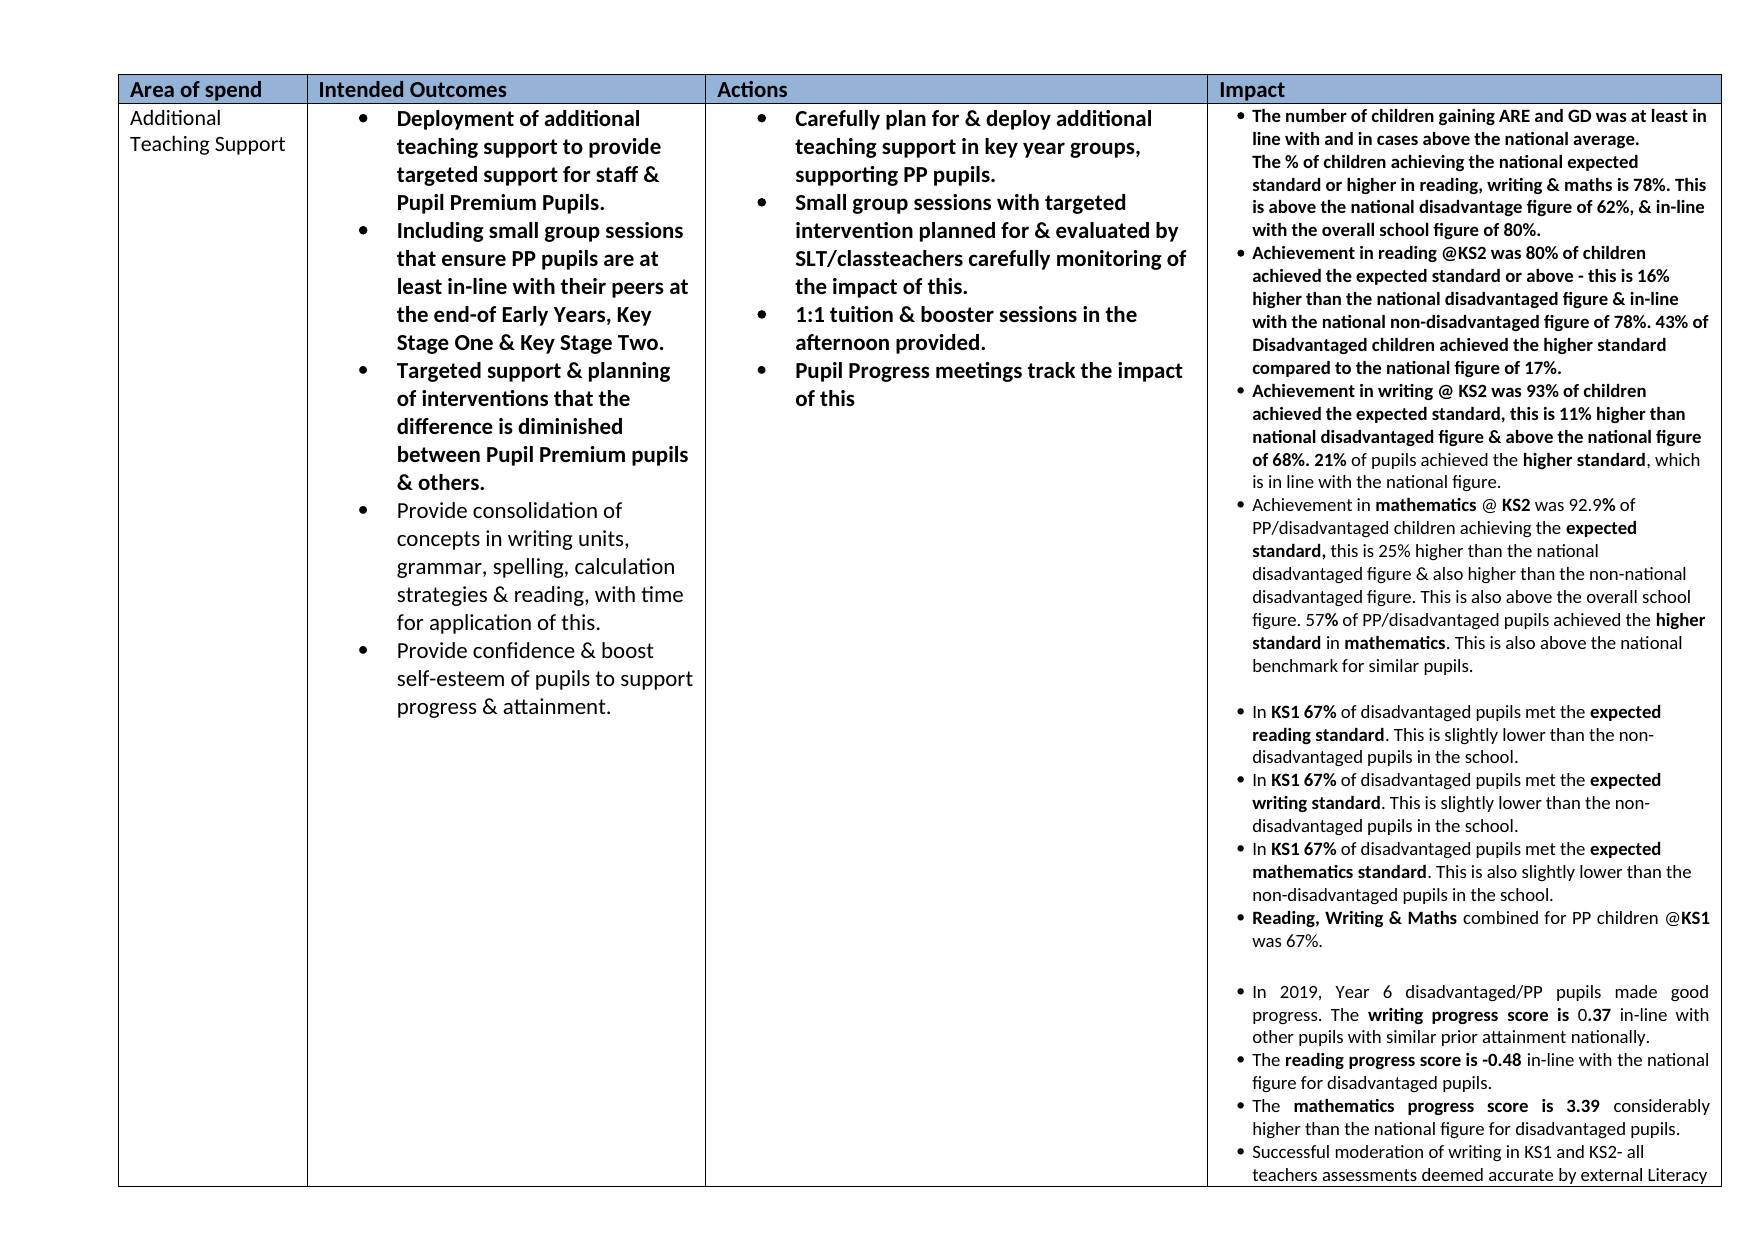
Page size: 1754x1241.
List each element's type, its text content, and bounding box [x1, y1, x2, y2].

table_cell Impact [1208, 75, 1721, 103]
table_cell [1208, 104, 1721, 1186]
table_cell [308, 104, 705, 1186]
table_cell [119, 104, 307, 1186]
table_cell Intended Outcomes [308, 75, 705, 103]
table_cell Actions [706, 75, 1207, 103]
table_cell Area of spend [119, 75, 307, 103]
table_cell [706, 104, 1207, 1186]
